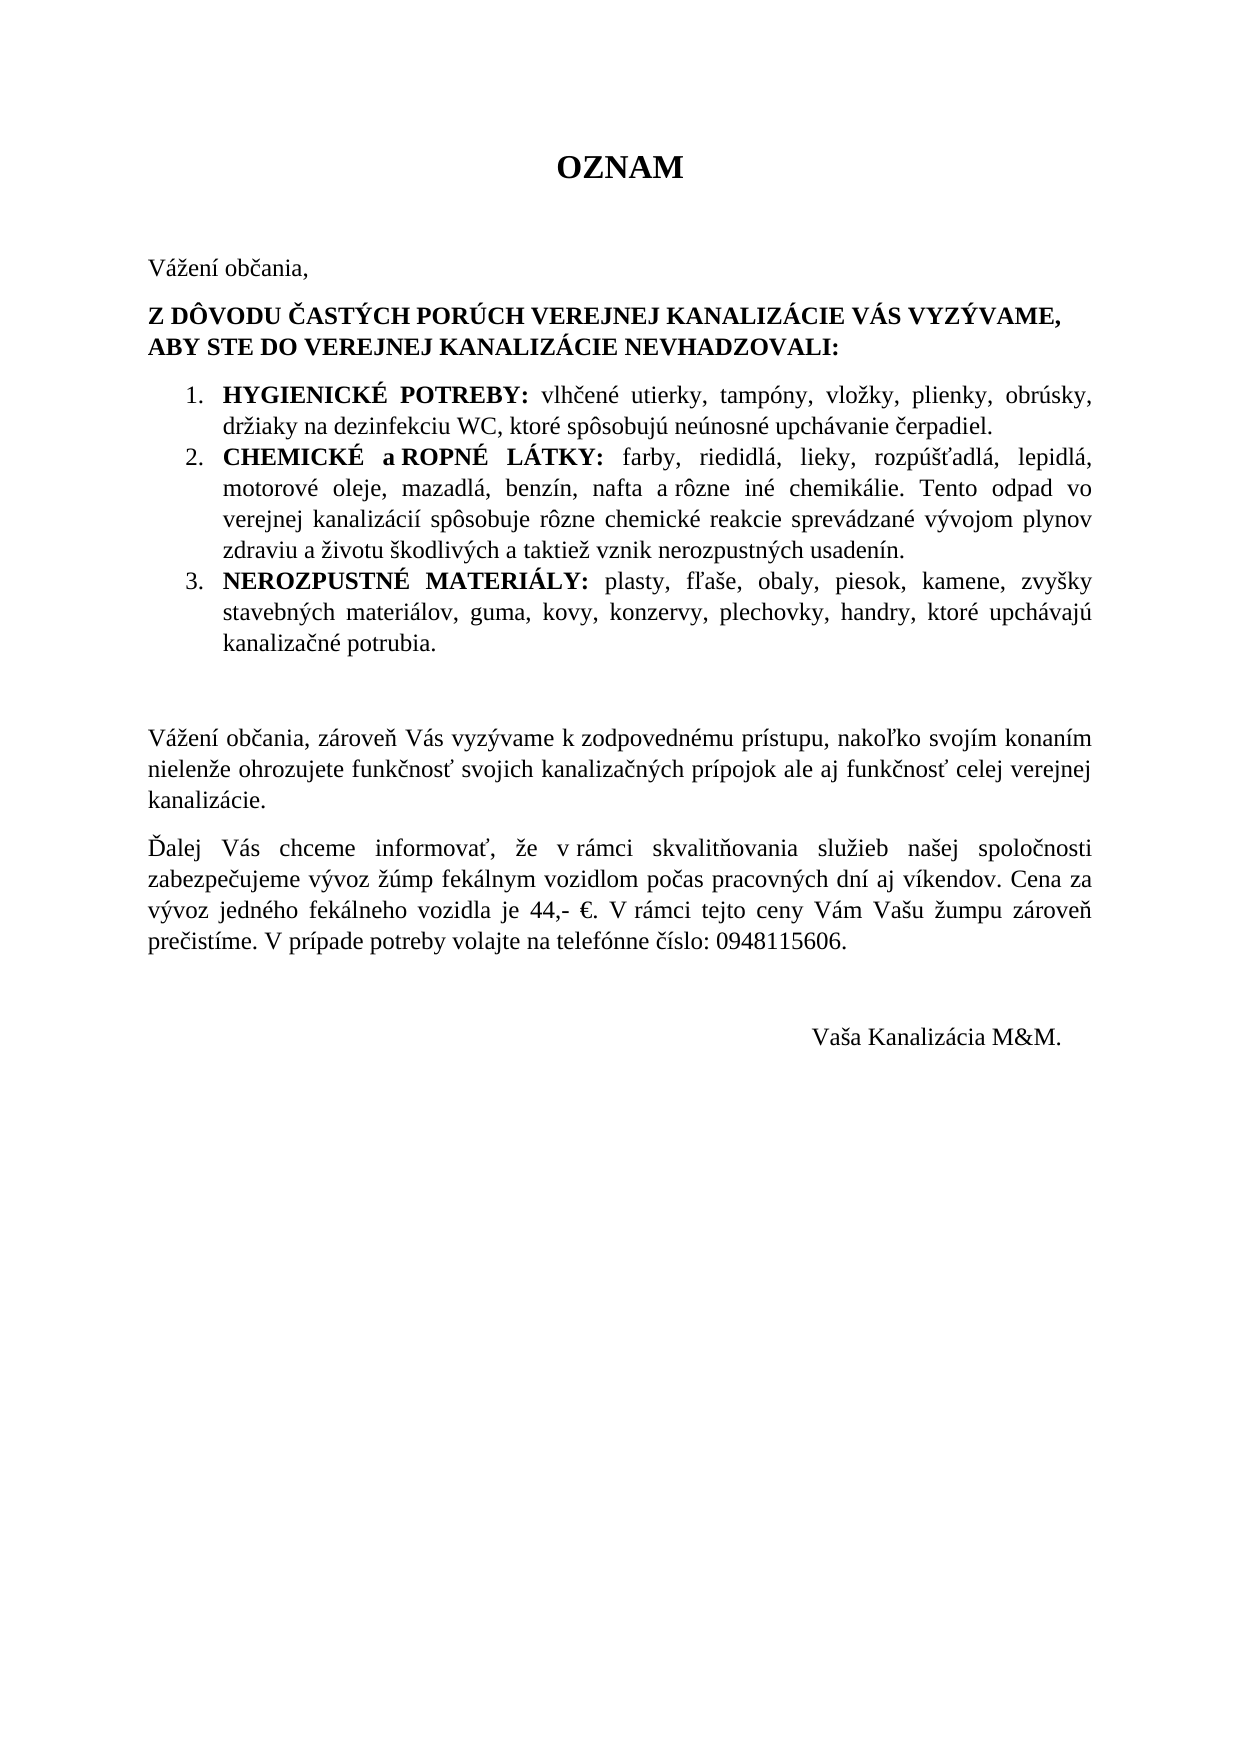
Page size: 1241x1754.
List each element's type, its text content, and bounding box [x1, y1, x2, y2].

list NEROZPUSTNÉ MATERIÁLY: plasty, fľaše, obaly, piesok, kamene, zvyšky stavebných materiálov, guma, kovy, konzervy, plechovky, handry, ktoré upchávajú kanalizačné potrubia. [185, 566, 1093, 657]
list HYGIENICKÉ POTREBY: vlhčené utierky, tampóny, vložky, plienky, obrúsky, držiaky na dezinfekciu WC, ktoré spôsobujú neúnosné upchávanie čerpadiel. [185, 380, 1093, 439]
text Vážení občania, [148, 253, 1093, 282]
text Z DÔVODU ČASTÝCH PORÚCH VEREJNEJ KANALIZÁCIE VÁS VYZÝVAME, ABY STE DO VEREJNEJ KANALIZÁCIE NEVHADZOVALI: [148, 301, 1093, 361]
text Vaša Kanalizácia M&M. [738, 1022, 1093, 1051]
text Vážení občania, zároveň Vás vyzývame k zodpovednému prístupu, nakoľko svojím konaním nielenže ohrozujete funkčnosť svojich kanalizačných prípojok ale aj funkčnosť celej verejnej kanalizácie. [148, 723, 1093, 814]
list CHEMICKÉ a ROPNÉ LÁTKY: farby, riedidlá, lieky, rozpúšťadlá, lepidlá, motorové oleje, mazadlá, benzín, nafta a rôzne iné chemikálie. Tento odpad vo verejnej kanalizácií spôsobuje rôzne chemické reakcie sprevádzané vývojom plynov zdraviu a životu škodlivých a taktiež vznik nerozpustných usadenín. [185, 442, 1093, 564]
text Ďalej Vás chceme informovať, že v rámci skvalitňovania služieb našej spoločnosti zabezpečujeme vývoz žúmp fekálnym vozidlom počas pracovných dní aj víkendov. Cena za vývoz jedného fekálneho vozidla je 44,- €. V rámci tejto ceny Vám Vašu žumpu zároveň prečistíme. V prípade potreby volajte na telefónne číslo: 0948115606. [148, 833, 1093, 955]
text OZNAM [148, 148, 1093, 186]
